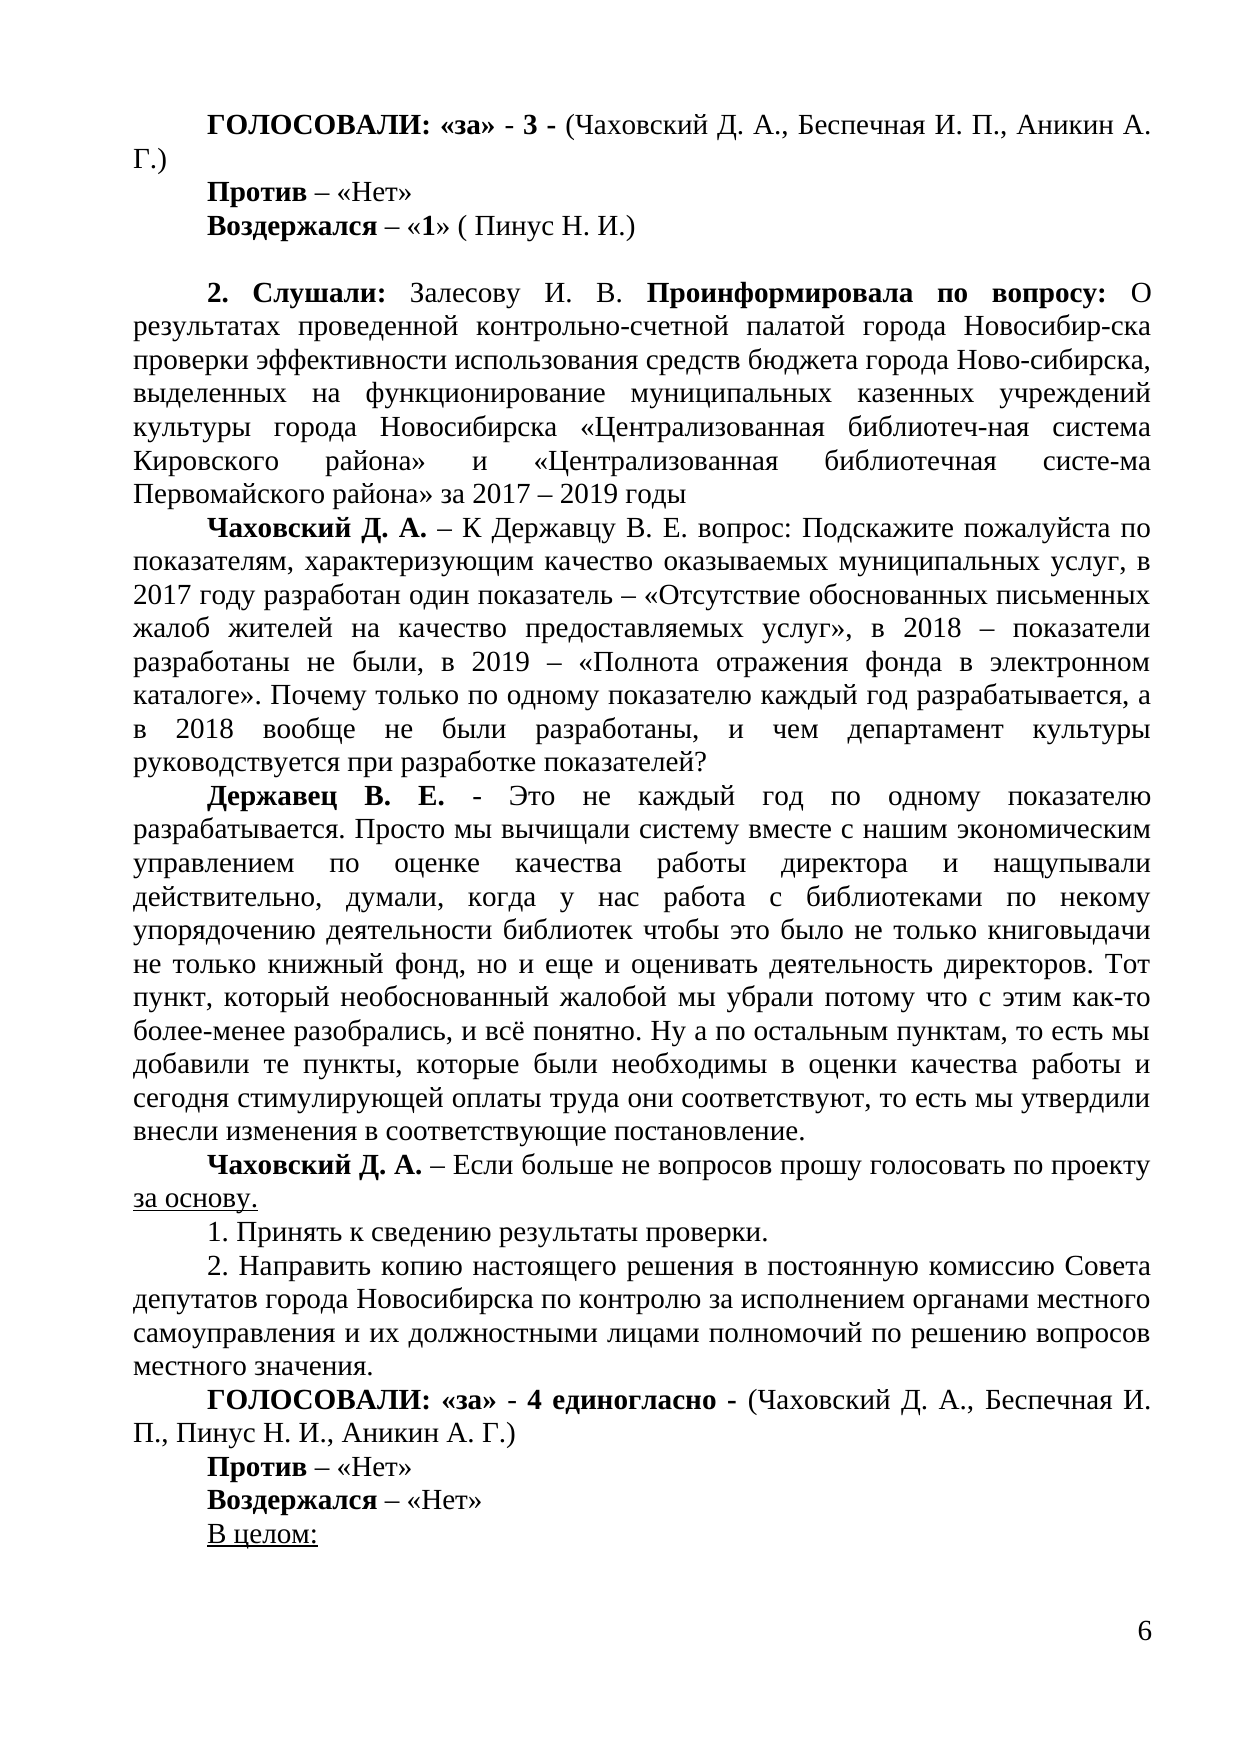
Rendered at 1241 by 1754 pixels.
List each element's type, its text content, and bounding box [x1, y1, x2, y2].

text Против – «Нет» [133, 1449, 1152, 1482]
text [133, 107, 1152, 174]
text 2. Направить копию настоящего решения в постоянную комиссию Совета депутатов города Новосибирска по контролю за исполнением органами местного самоуправления и их должностными лицами полномочий по решению вопросов местного значения. [133, 1248, 1152, 1382]
text Державец В. Е. - Это не каждый год по одному показателю разрабатывается. Просто мы вычищали систему вместе с нашим экономическим управлением по оценке качества работы директора и нащупывали действительно, думали, когда у нас работа с библиотеками по некому упорядочению деятельности библиотек чтобы это было не только книговыдачи не только книжный фонд, но и еще и оценивать деятельность директоров. Тот пункт, который необоснованный жалобой мы убрали потому что с этим как-то более-менее разобрались, и всё понятно. Ну а по остальным пунктам, то есть мы добавили те пункты, которые были необходимы в оценки качества работы и сегодня стимулирующей оплаты труда они соответствуют, то есть мы утвердили внесли изменения в соответствующие постановление. [133, 778, 1152, 1147]
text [133, 1382, 1152, 1449]
text В целом: [133, 1516, 1152, 1549]
text Воздержался – «1» ( Пинус Н. И.) [133, 208, 1152, 241]
text Чаховский Д. А. – Если больше не вопросов прошу голосовать по проекту за основу. [133, 1147, 1152, 1214]
text Чаховский Д. А. – К Державцу В. Е. вопрос: Подскажите пожалуйста по показателям, характеризующим качество оказываемых муниципальных услуг, в 2017 году разработан один показатель – «Отсутствие обоснованных письменных жалоб жителей на качество предоставляемых услуг», в 2018 – показатели разработаны не были, в 2019 – «Полнота отражения фонда в электронном каталоге». Почему только по одному показателю каждый год разрабатывается, а в 2018 вообще не были разработаны, и чем департамент культуры руководствуется при разработке показателей? [133, 510, 1152, 778]
text 1. Принять к сведению результаты проверки. [133, 1214, 1152, 1248]
text 2. Слушали: Залесову И. В. Проинформировала по вопросу: О результатах проведенной контрольно-счетной палатой города Новосибир-ска проверки эффективности использования средств бюджета города Ново-сибирска, выделенных на функционирование муниципальных казенных учреждений культуры города Новосибирска «Централизованная библиотеч-ная система Кировского района» и «Централизованная библиотечная систе-ма Первомайского района» за 2017 – 2019 годы [133, 275, 1152, 510]
text Против – «Нет» [133, 174, 1152, 208]
text Воздержался – «Нет» [133, 1482, 1152, 1516]
